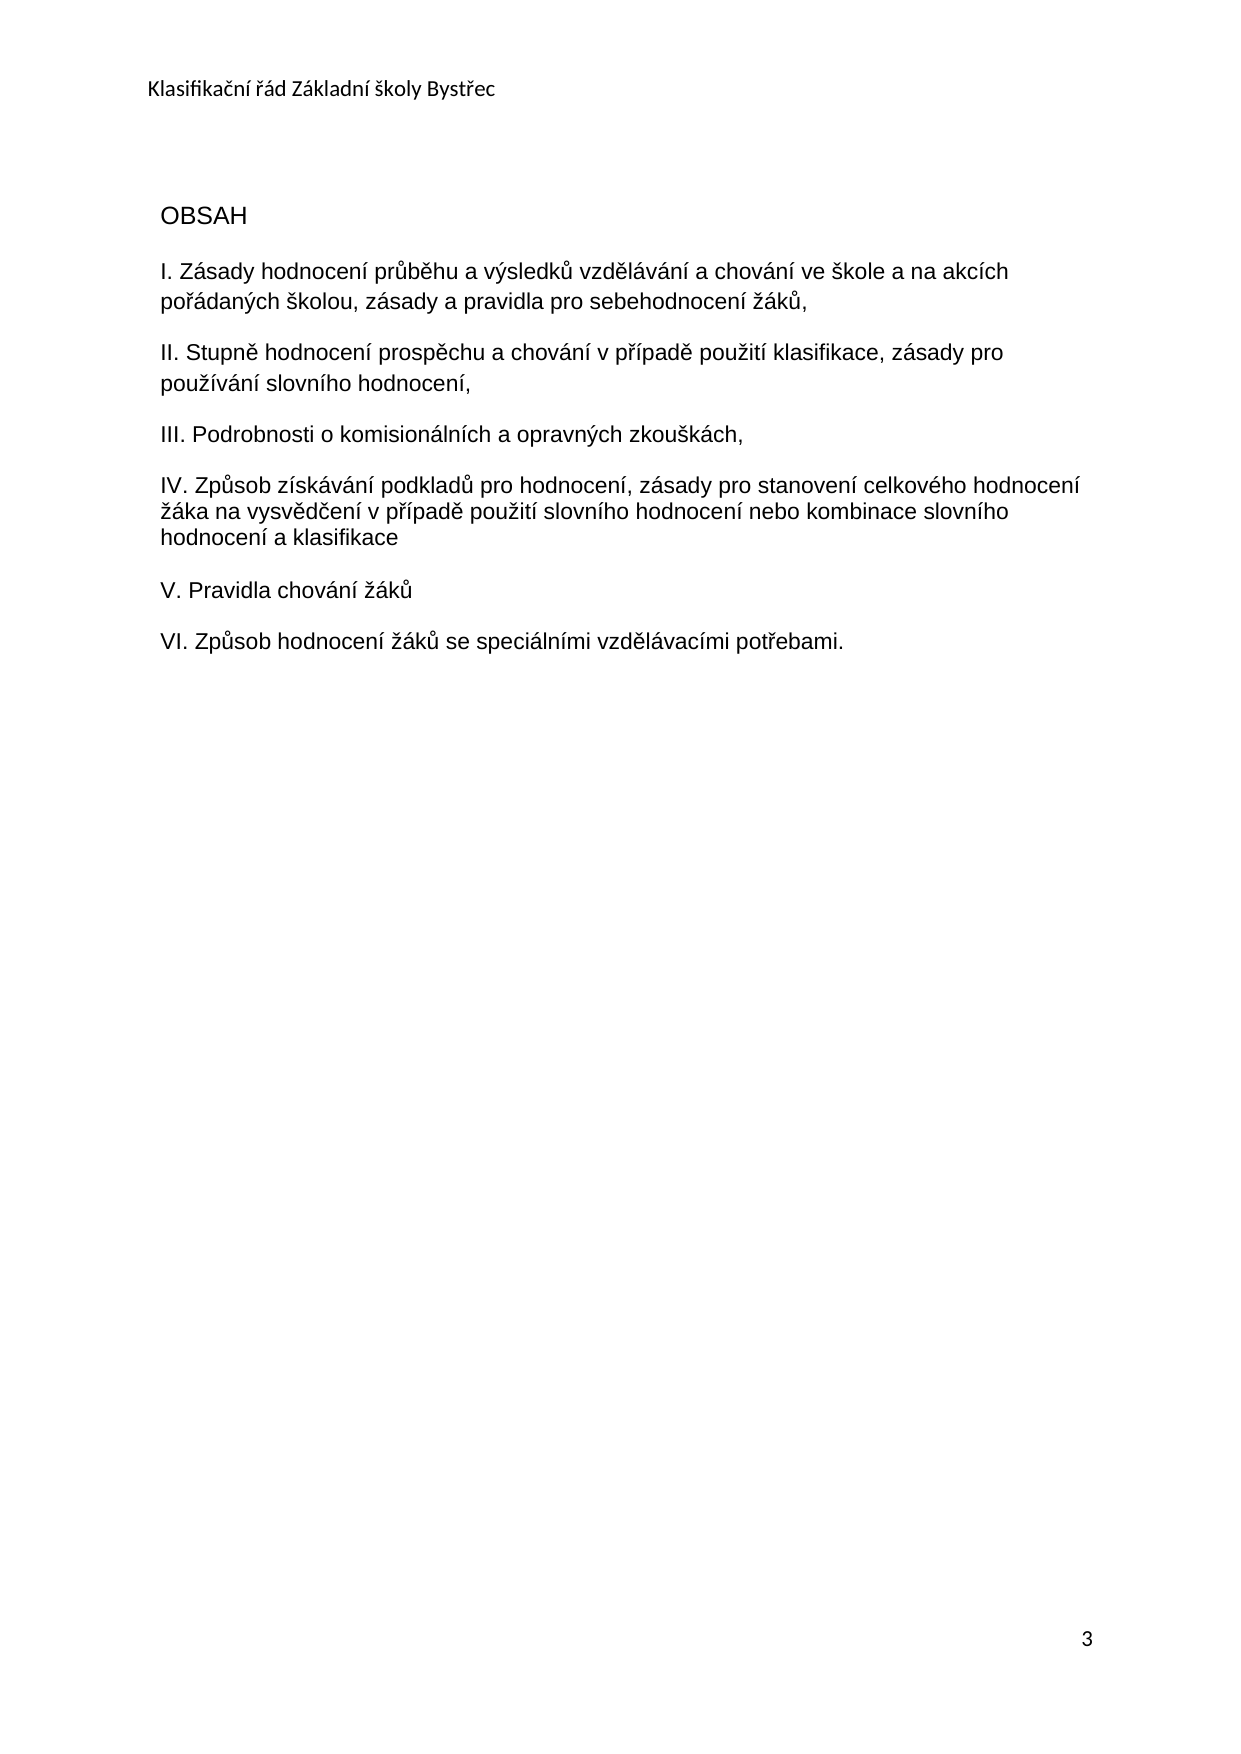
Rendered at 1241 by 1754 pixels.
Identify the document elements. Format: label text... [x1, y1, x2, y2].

text I. Zásady hodnocení průběhu a výsledků vzdělávání a chování ve škole a na akcích pořádaných školou, zásady a pravidla pro sebehodnocení žáků, [160, 258, 1093, 315]
text IV. Způsob získávání podkladů pro hodnocení, zásady pro stanovení celkového hodnocení žáka na vysvědčení v případě použití slovního hodnocení nebo kombinace slovního hodnocení a klasifikace [160, 472, 1093, 551]
text V. Pravidla chování žáků [160, 577, 1093, 603]
text VI. Způsob hodnocení žáků se speciálními vzdělávacími potřebami. [160, 628, 1093, 654]
text III. Podrobnosti o komisionálních a opravných zkouškách, [160, 421, 1093, 447]
text II. Stupně hodnocení prospěchu a chování v případě použití klasifikace, zásady pro používání slovního hodnocení, [160, 339, 1093, 396]
text OBSAH [148, 201, 1093, 229]
